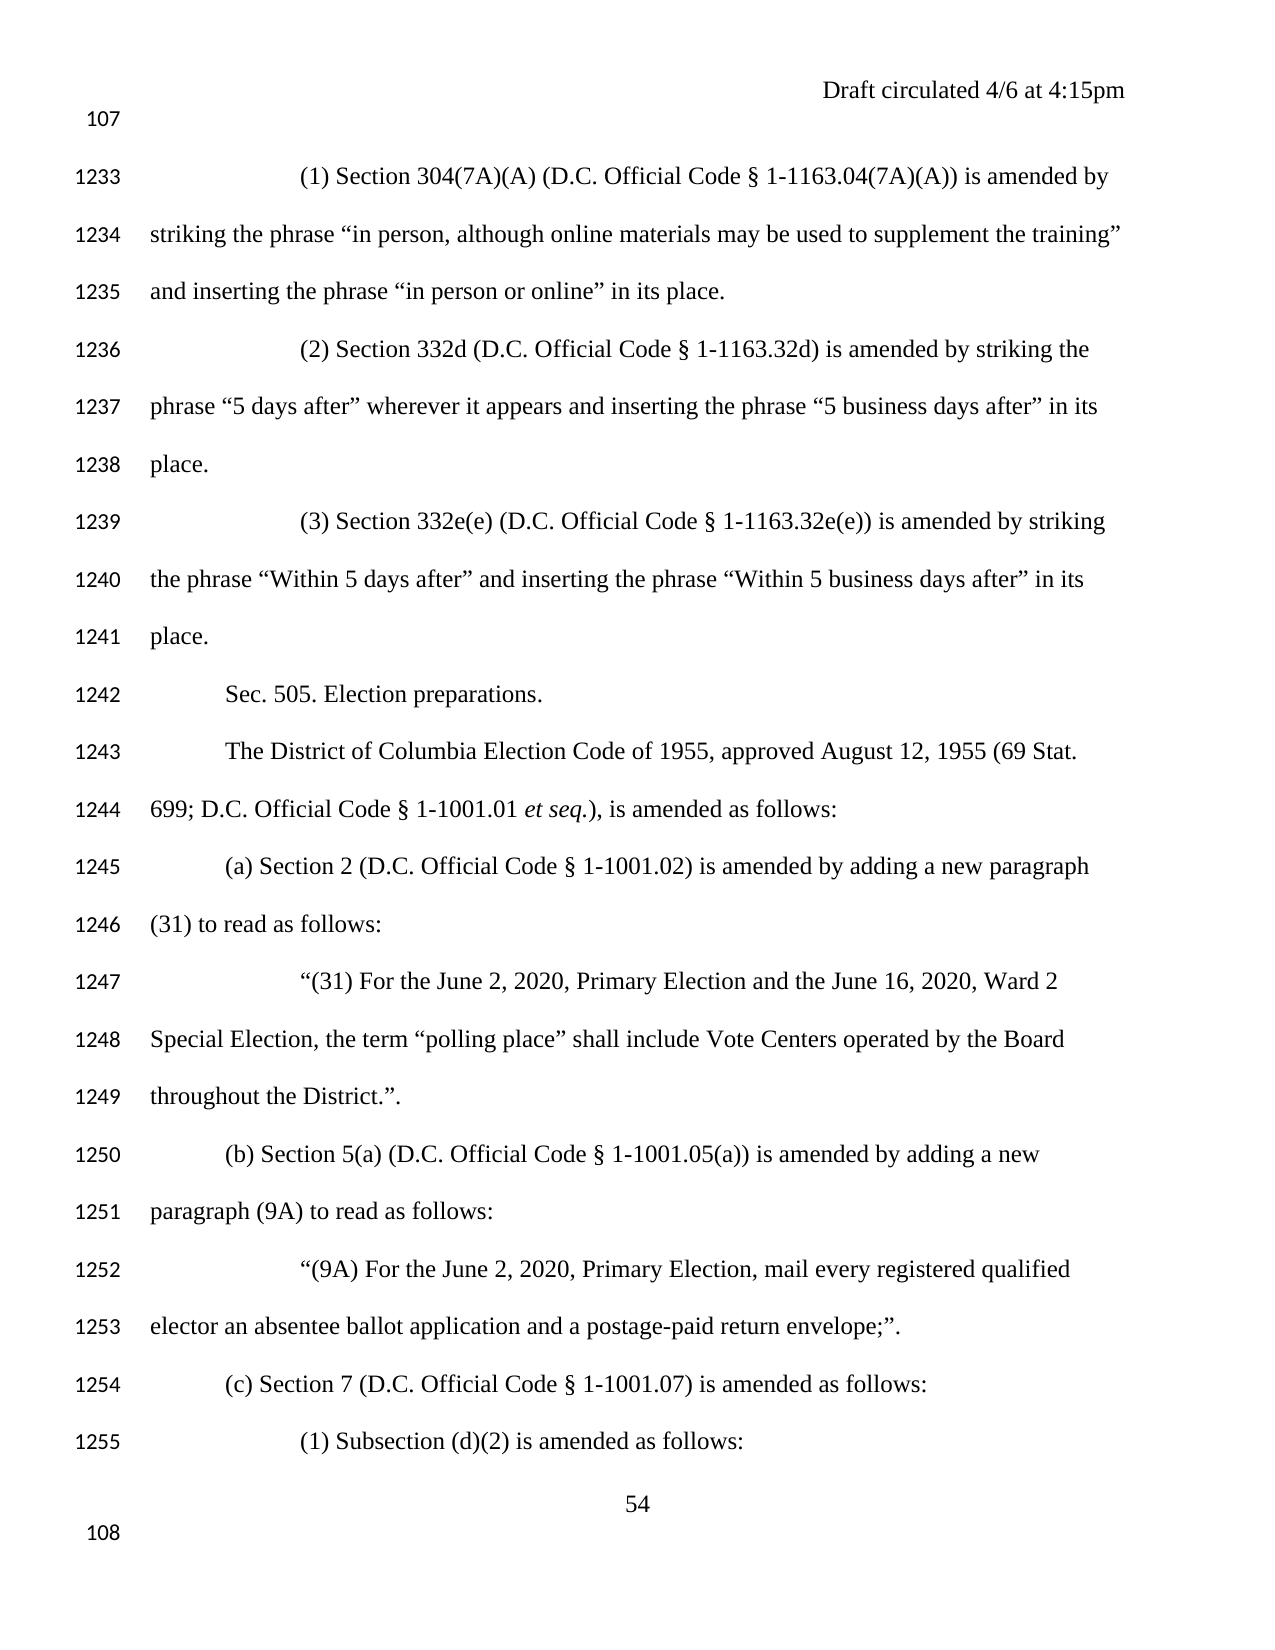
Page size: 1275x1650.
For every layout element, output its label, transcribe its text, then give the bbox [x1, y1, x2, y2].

text (a) Section 2 (D.C. Official Code § 1-1001.02) is amended by adding a new paragraph (31) to read as follows: [150, 851, 1125, 937]
text The District of Columbia Election Code of 1955, approved August 12, 1955 (69 Stat. 699; D.C. Official Code § 1-1001.01 et seq.), is amended as follows: [150, 736, 1125, 822]
text “(31) For the June 2, 2020, Primary Election and the June 16, 2020, Ward 2 Special Election, the term “polling place” shall include Vote Centers operated by the Board throughout the District.”. [150, 966, 1125, 1110]
text (1) Section 304(7A)(A) (D.C. Official Code § 1-1163.04(7A)(A)) is amended by striking the phrase “in person, although online materials may be used to supplement the training” and inserting the phrase “in person or online” in its place. [150, 161, 1125, 305]
text Sec. 505. Election preparations. [150, 679, 1125, 707]
text (3) Section 332e(e) (D.C. Official Code § 1-1163.32e(e)) is amended by striking the phrase “Within 5 days after” and inserting the phrase “Within 5 business days after” in its place. [150, 506, 1125, 650]
text (2) Section 332d (D.C. Official Code § 1-1163.32d) is amended by striking the phrase “5 days after” wherever it appears and inserting the phrase “5 business days after” in its place. [150, 334, 1125, 477]
text (1) Subsection (d)(2) is amended as follows: [150, 1426, 1125, 1455]
text (b) Section 5(a) (D.C. Official Code § 1-1001.05(a)) is amended by adding a new paragraph (9A) to read as follows: [150, 1139, 1125, 1225]
text “(9A) For the June 2, 2020, Primary Election, mail every registered qualified elector an absentee ballot application and a postage-paid return envelope;”. [150, 1254, 1125, 1340]
text (c) Section 7 (D.C. Official Code § 1-1001.07) is amended as follows: [150, 1369, 1125, 1397]
